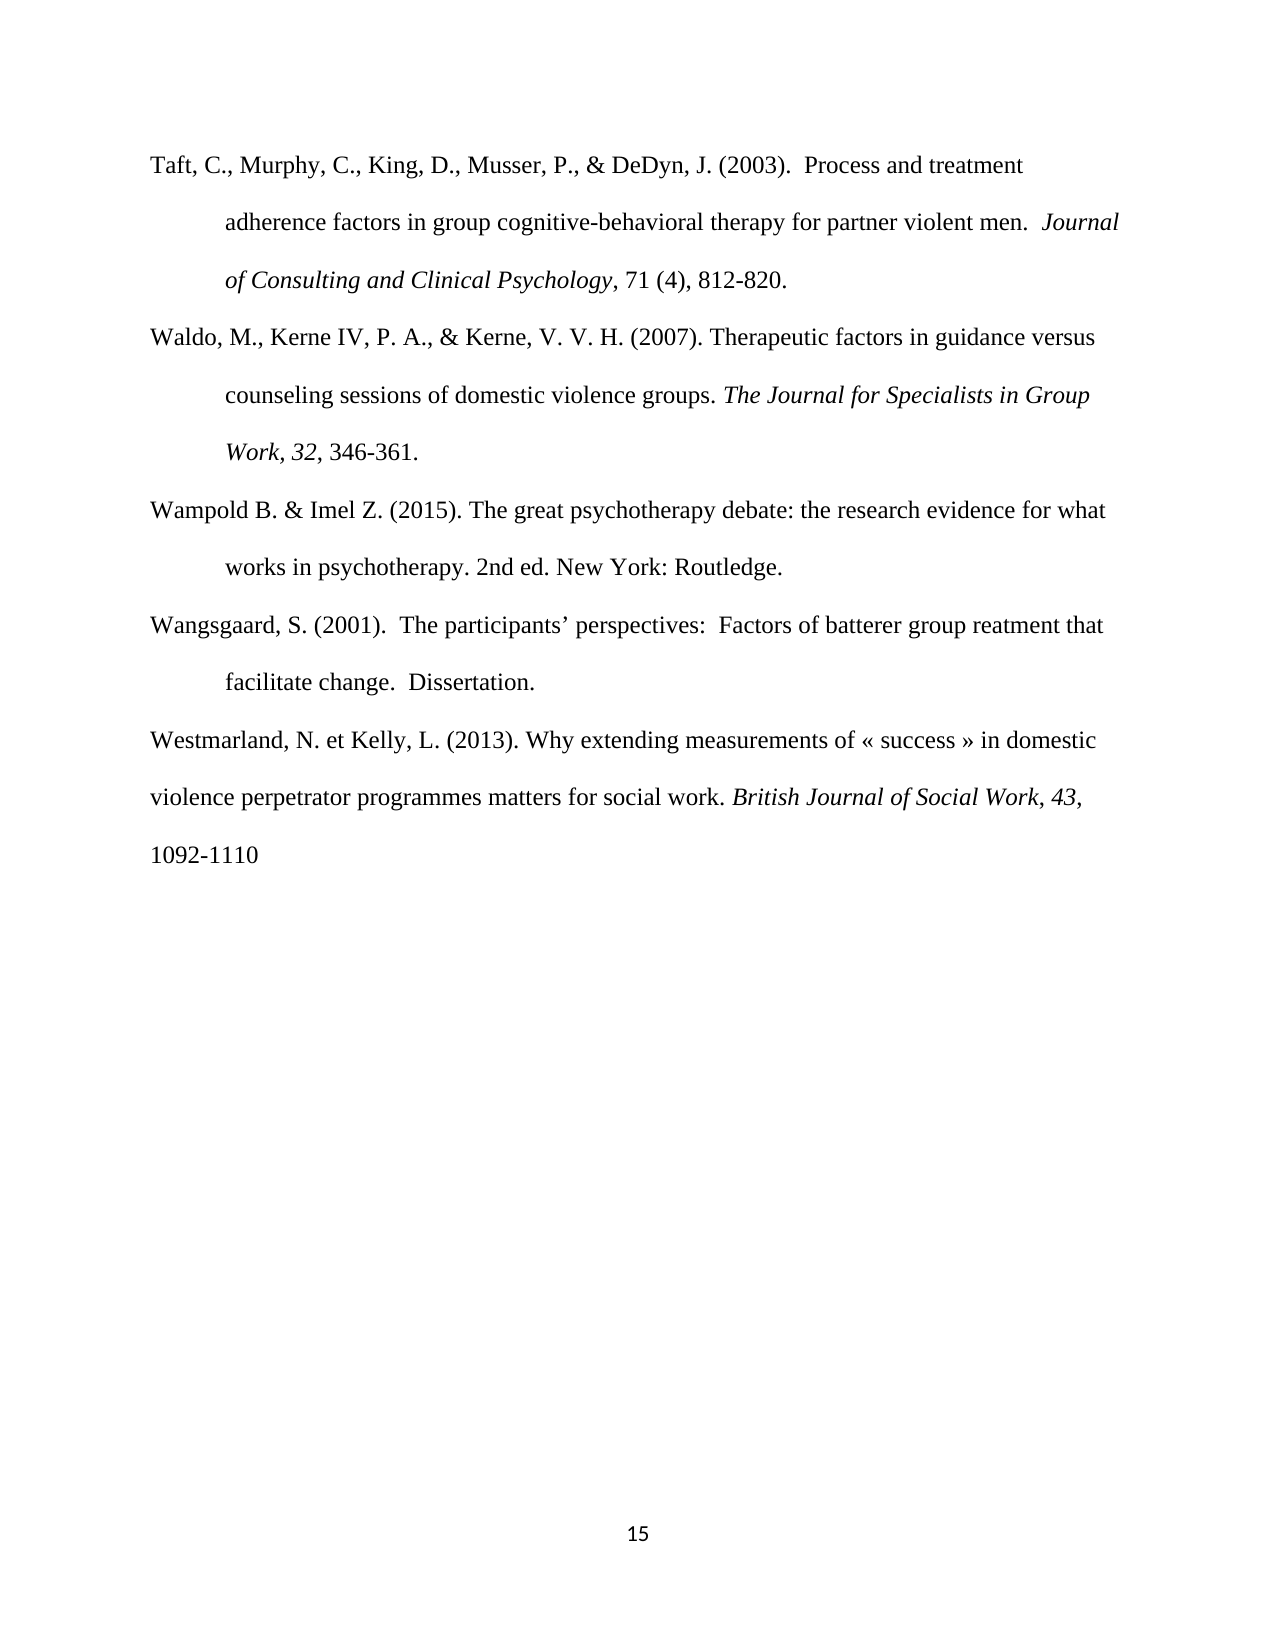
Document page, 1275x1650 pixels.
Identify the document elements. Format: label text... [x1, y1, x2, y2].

text Waldo, M., Kerne IV, P. A., & Kerne, V. V. H. (2007). Therapeutic factors in guidance versus counseling sessions of domestic violence groups. The Journal for Specialists in Group Work, 32, 346-361. [150, 322, 1125, 466]
text Wampold B. & Imel Z. (2015). The great psychotherapy debate: the research evidence for what [150, 495, 1125, 524]
text Wangsgaard, S. (2001). The participants’ perspectives: Factors of batterer group reatment that [150, 610, 1125, 639]
text works in psychotherapy. 2nd ed. New York: Routledge. [150, 552, 1125, 581]
text Taft, C., Murphy, C., King, D., Musser, P., & DeDyn, J. (2003). Process and treatment [150, 150, 1125, 179]
text adherence factors in group cognitive-behavioral therapy for partner violent men. Journal of Consulting and Clinical Psychology, 71 (4), 812-820. [225, 207, 1125, 294]
text Westmarland, N. et Kelly, L. (2013). Why extending measurements of « success » in domestic violence perpetrator programmes matters for social work. British Journal of Social Work, 43, 1092-1110 [150, 725, 1125, 869]
text facilitate change. Dissertation. [150, 667, 1125, 696]
